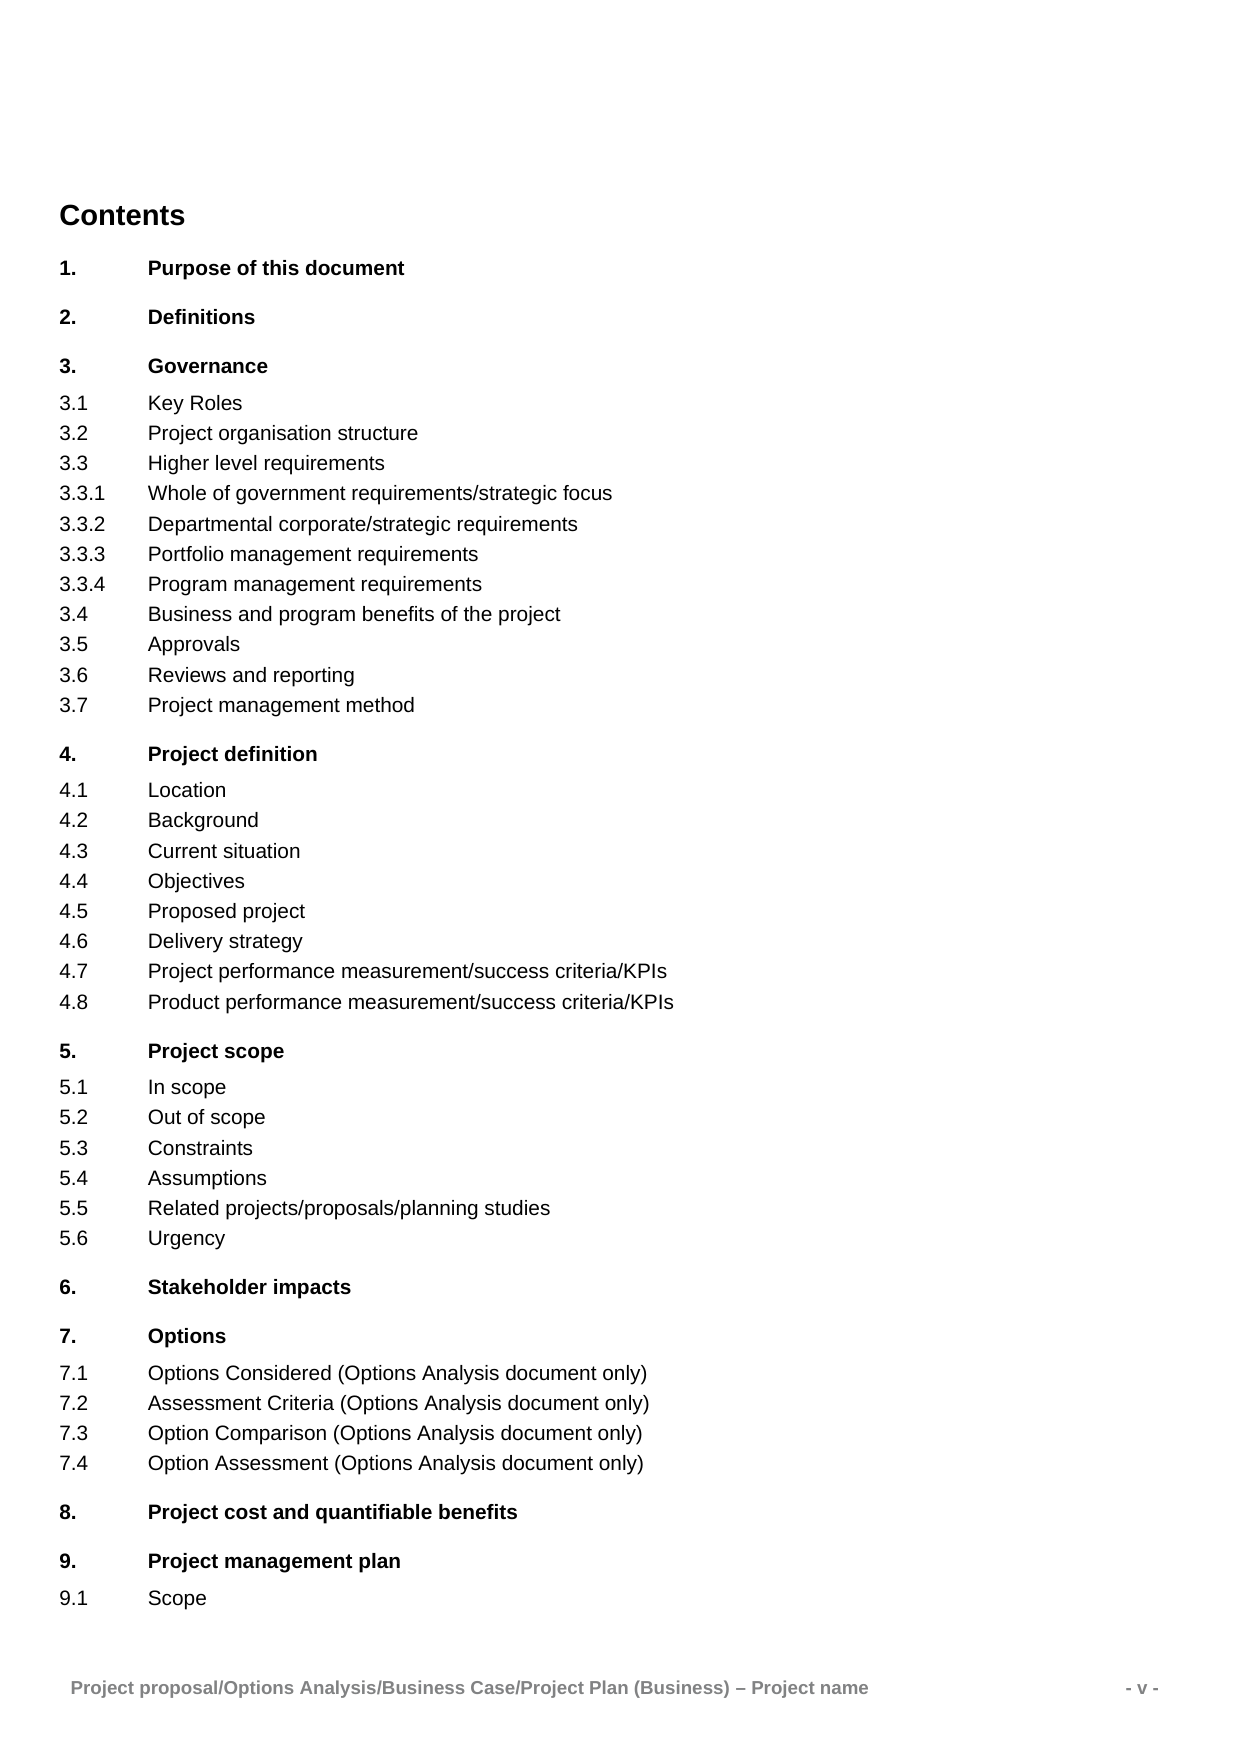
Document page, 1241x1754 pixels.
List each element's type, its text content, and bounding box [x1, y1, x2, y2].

text 3.5 Approvals 5 [59, 632, 1122, 656]
text 4.5 Proposed project 7 [59, 899, 1122, 923]
text 7.4 Option Assessment (Options Analysis document only) 13 [59, 1451, 1122, 1475]
text 1. Purpose of this document 2 [59, 256, 1122, 280]
text 4.7 Project performance measurement/success criteria/KPIs 7 [59, 959, 1122, 983]
text 5.1 In scope 9 [59, 1075, 1122, 1099]
text 3.2 Project organisation structure 3 [59, 421, 1122, 445]
text 5.3 Constraints 9 [59, 1135, 1122, 1159]
subtitle Contents [59, 198, 1181, 231]
text 3.1 Key Roles 3 [59, 391, 1122, 414]
text 7.1 Options Considered (Options Analysis document only) 11 [59, 1360, 1122, 1384]
text 3.3.2 Departmental corporate/strategic requirements 4 [59, 511, 1122, 535]
text 3. Governance 2 [59, 354, 1122, 378]
text 6. Stakeholder impacts 10 [59, 1275, 1122, 1299]
text 4.6 Delivery strategy 7 [59, 929, 1122, 953]
text 7.3 Option Comparison (Options Analysis document only) 12 [59, 1421, 1122, 1445]
text 8. Project cost and quantifiable benefits 13 [59, 1500, 1122, 1524]
text 4.2 Background 6 [59, 808, 1122, 832]
text 9.1 Scope 14 [59, 1585, 1122, 1609]
text 9. Project management plan 14 [59, 1549, 1122, 1573]
text 3.3.4 Program management requirements 4 [59, 572, 1122, 596]
text 7. Options 11 [59, 1324, 1122, 1348]
text 5. Project scope 9 [59, 1038, 1122, 1062]
text 3.4 Business and program benefits of the project 4 [59, 602, 1122, 626]
text 4.1 Location 6 [59, 778, 1122, 802]
text 4.8 Product performance measurement/success criteria/KPIs 7 [59, 989, 1122, 1013]
text 4.4 Objectives 7 [59, 869, 1122, 893]
text 5.4 Assumptions 9 [59, 1166, 1122, 1189]
text 3.7 Project management method 5 [59, 693, 1122, 717]
text 2. Definitions 2 [59, 305, 1122, 329]
text 5.5 Related projects/proposals/planning studies 10 [59, 1196, 1122, 1220]
text 5.6 Urgency 10 [59, 1226, 1122, 1250]
text 3.6 Reviews and reporting 5 [59, 662, 1122, 686]
text 4. Project definition 6 [59, 742, 1122, 766]
text 3.3.1 Whole of government requirements/strategic focus 3 [59, 481, 1122, 505]
text 5.2 Out of scope 9 [59, 1105, 1122, 1129]
text 3.3.3 Portfolio management requirements 4 [59, 542, 1122, 566]
text 4.3 Current situation 6 [59, 838, 1122, 862]
text 7.2 Assessment Criteria (Options Analysis document only) 12 [59, 1391, 1122, 1414]
text 3.3 Higher level requirements 3 [59, 451, 1122, 475]
